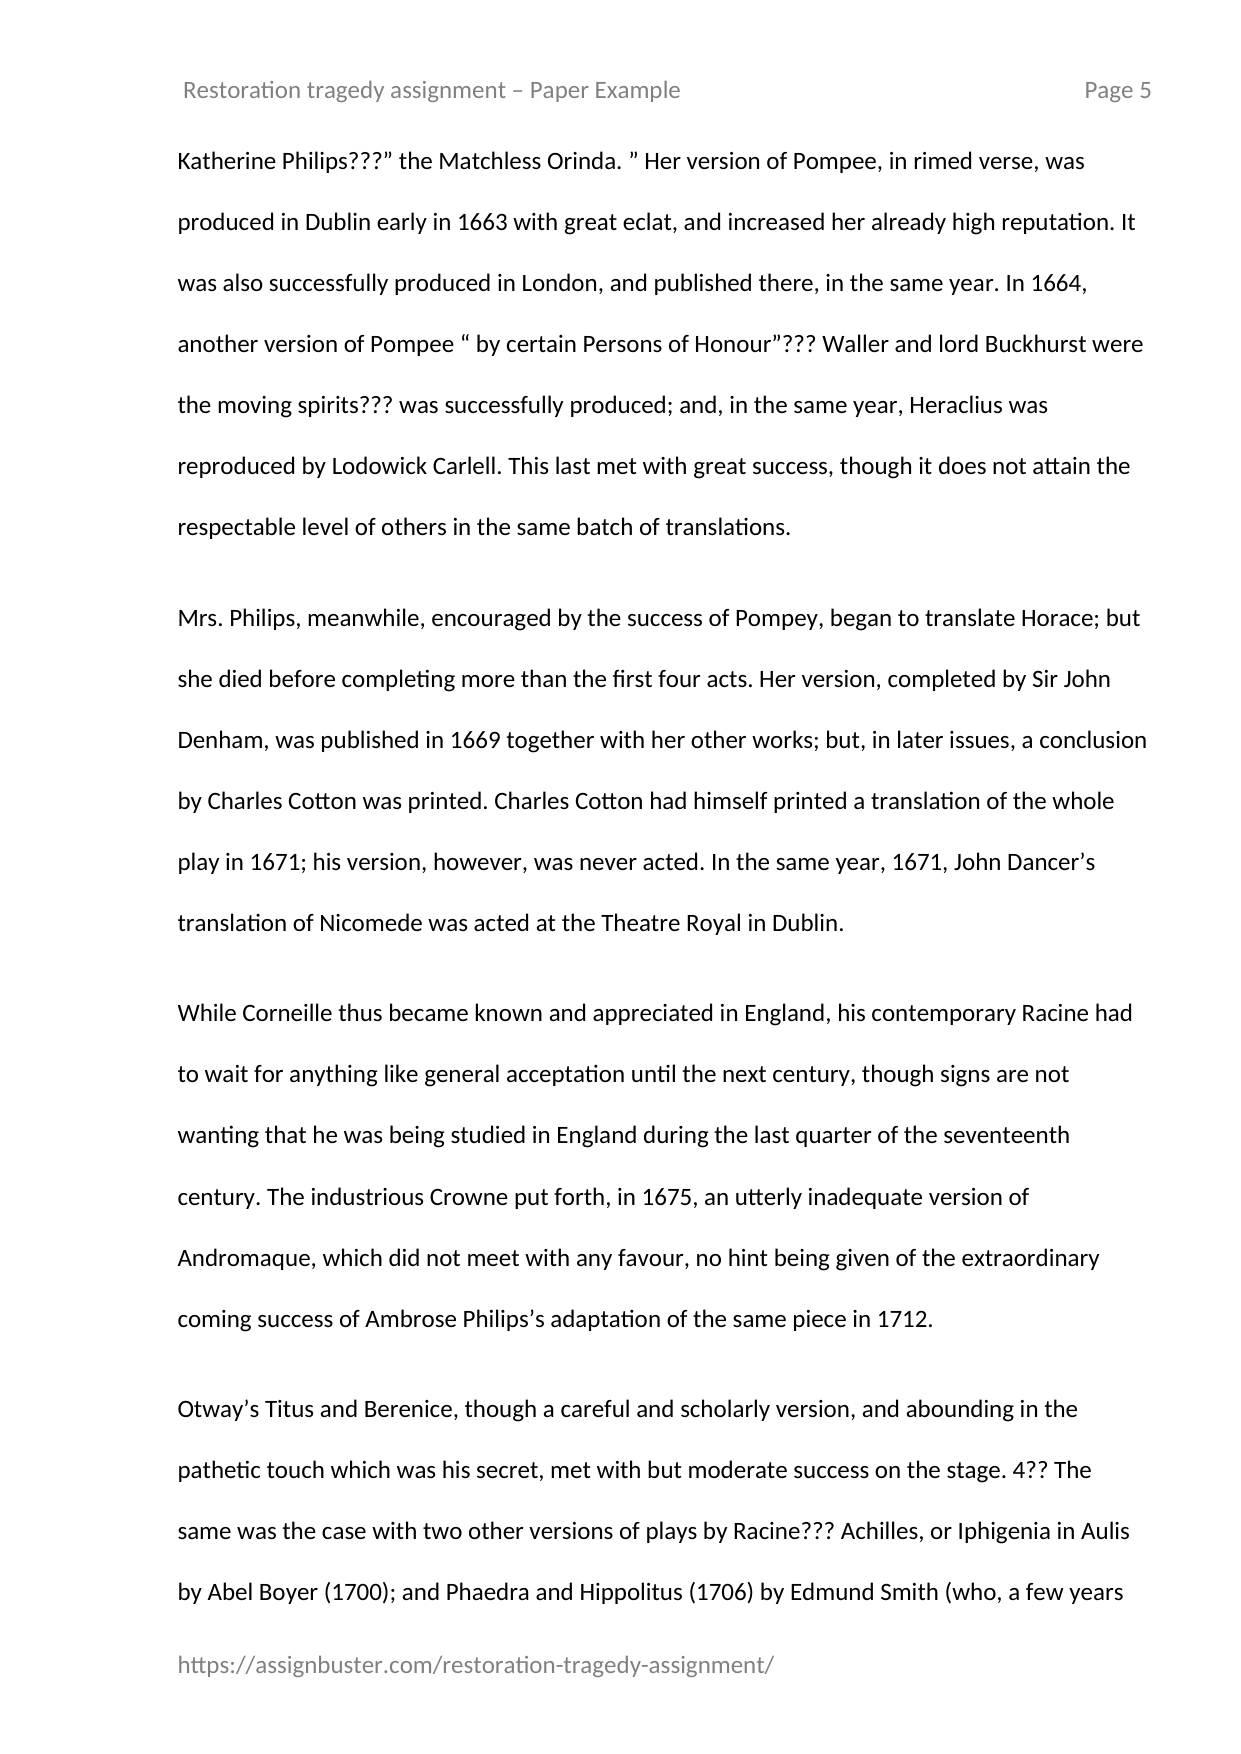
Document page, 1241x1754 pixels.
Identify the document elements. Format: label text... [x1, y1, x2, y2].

text Mrs. Philips, meanwhile, encouraged by the success of Pompey, began to translate Horace; but she died before completing more than the first four acts. Her version, completed by Sir John Denham, was published in 1669 together with her other works; but, in later issues, a conclusion by Charles Cotton was printed. Charles Cotton had himself printed a translation of the whole play in 1671; his version, however, was never acted. In the same year, 1671, John Dancer’s translation of Nicomede was acted at the Theatre Royal in Dublin. [177, 602, 1152, 937]
text While Corneille thus became known and appreciated in England, his contemporary Racine had to wait for anything like general acceptation until the next century, though signs are not wanting that he was being studied in England during the last quarter of the seventeenth century. The industrious Crowne put forth, in 1675, an utterly inadequate version of Andromaque, which did not meet with any favour, no hint being given of the extraordinary coming success of Ambrose Philips’s adaptation of the same piece in 1712. [177, 997, 1152, 1333]
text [177, 1393, 1152, 1607]
text Katherine Philips???” the Matchless Orinda. ” Her version of Pompee, in rimed verse, was produced in Dublin early in 1663 with great eclat, and increased her already high reputation. It was also successfully produced in London, and published there, in the same year. In 1664, another version of Pompee “ by certain Persons of Honour”??? Waller and lord Buckhurst were the moving spirits??? was successfully produced; and, in the same year, Heraclius was reproduced by Lodowick Carlell. This last met with great success, though it does not attain the respectable level of others in the same batch of translations. [177, 145, 1152, 542]
